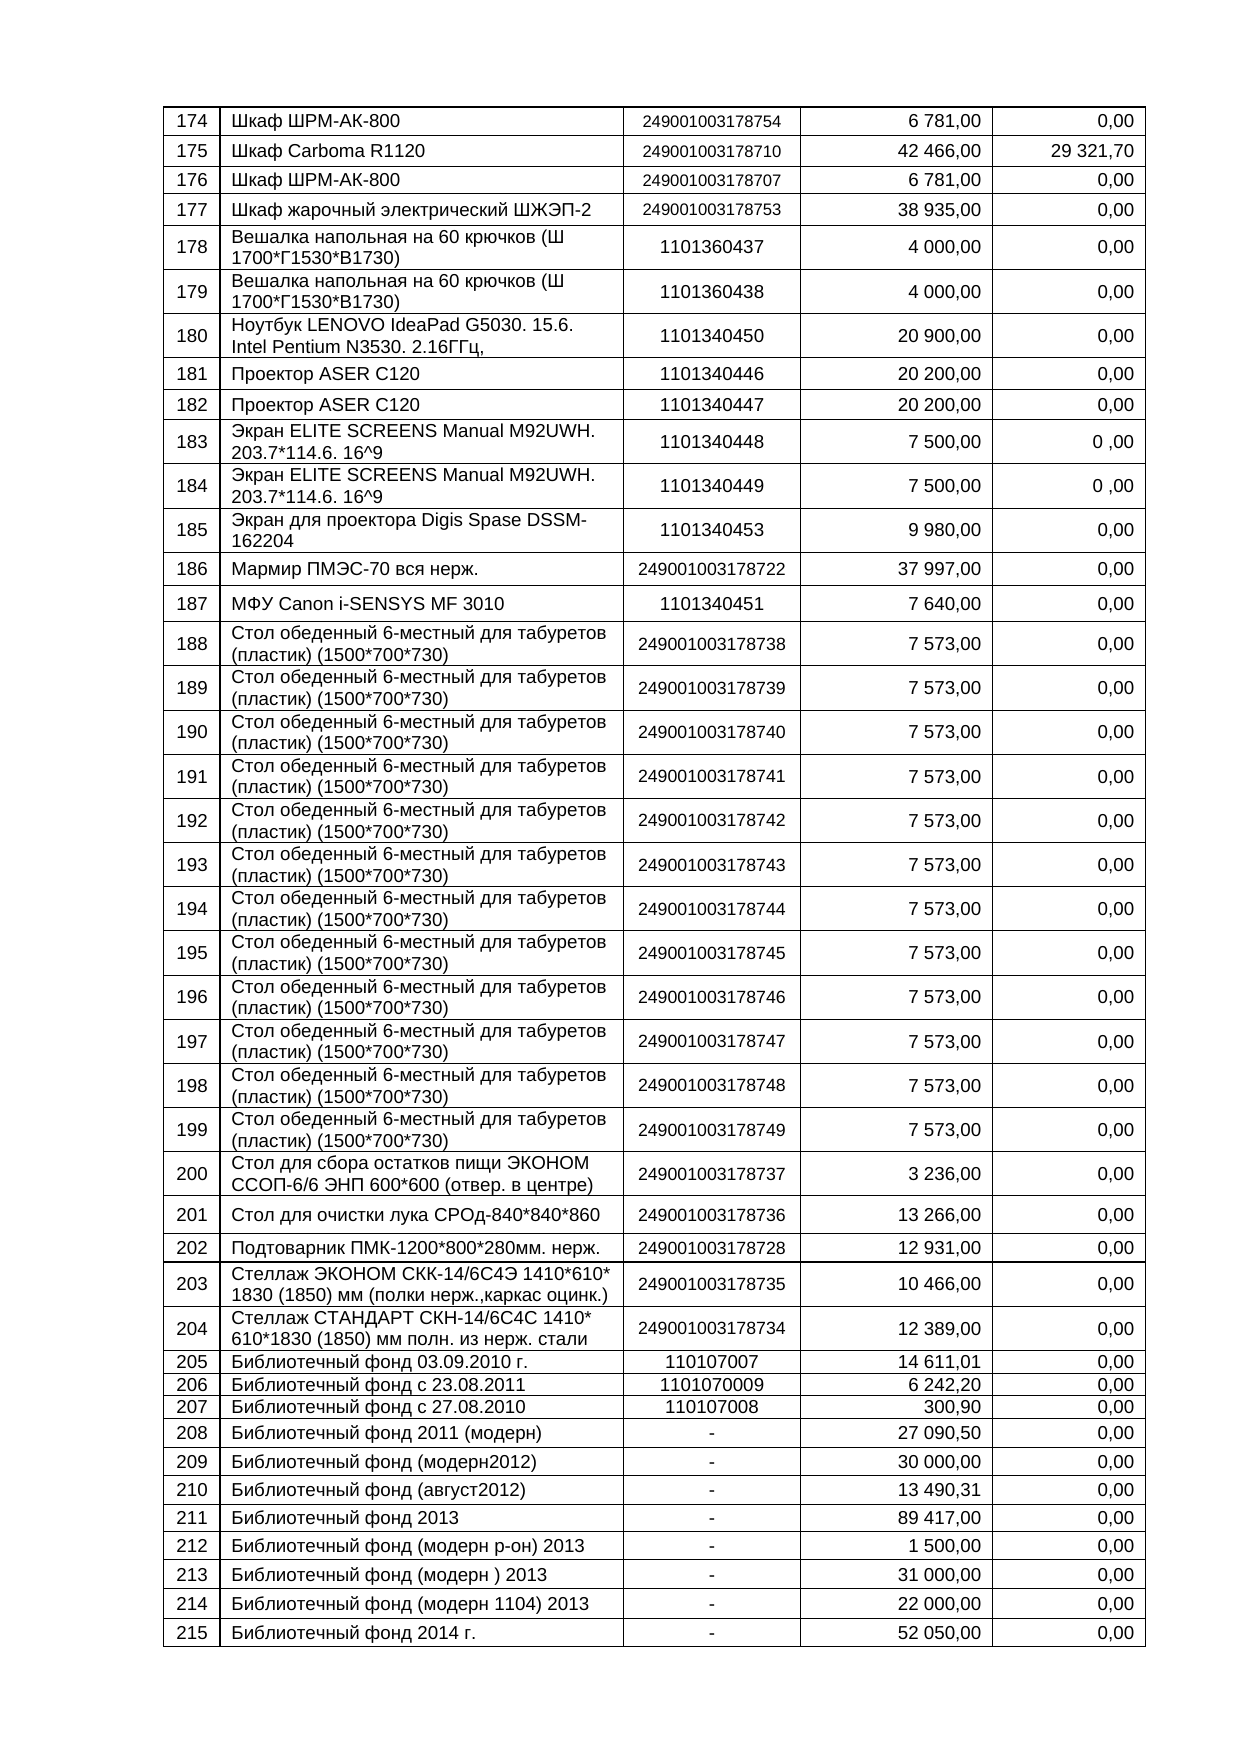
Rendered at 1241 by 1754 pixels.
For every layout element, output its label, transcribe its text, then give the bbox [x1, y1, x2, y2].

table_cell Стол обеденный 6-местный для табуретов (пластик) (1500*700*730) [221, 799, 623, 842]
table_cell 249001003178744 [624, 887, 800, 930]
table_cell 37 997,00 [801, 553, 992, 585]
table_cell 1101340446 [624, 358, 800, 389]
table_cell 196 [164, 976, 219, 1019]
table_cell Библиотечный фонд с 27.08.2010 [221, 1396, 623, 1418]
table_cell 1101340447 [624, 390, 800, 419]
table_cell 249001003178707 [624, 167, 800, 193]
table_cell 249001003178749 [624, 1108, 800, 1151]
table_cell 0,00 [993, 1152, 1145, 1195]
table_cell Библиотечный фонд 03.09.2010 г. [221, 1351, 623, 1372]
table_cell 1101360438 [624, 270, 800, 313]
table_cell 201 [164, 1196, 219, 1233]
table_cell 0,00 [993, 226, 1145, 269]
table_cell 208 [164, 1419, 219, 1447]
table_cell 7 573,00 [801, 755, 992, 798]
table_cell 205 [164, 1351, 219, 1372]
table_cell 200 [164, 1152, 219, 1195]
table_cell 29 321,70 [993, 136, 1145, 166]
table_cell 0,00 [993, 1307, 1145, 1350]
table_cell 249001003178736 [624, 1196, 800, 1233]
table_cell 31 000,00 [801, 1560, 992, 1588]
table_cell 0,00 [993, 390, 1145, 419]
table_cell 4 000,00 [801, 226, 992, 269]
table_cell Стол обеденный 6-местный для табуретов (пластик) (1500*700*730) [221, 843, 623, 886]
table_cell 183 [164, 420, 219, 463]
table_cell 7 573,00 [801, 666, 992, 709]
table_cell 7 573,00 [801, 843, 992, 886]
table_cell 0 ,00 [993, 464, 1145, 507]
table_cell 189 [164, 666, 219, 709]
table_cell 0,00 [993, 931, 1145, 974]
table_cell 6 781,00 [801, 108, 992, 135]
table_cell 187 [164, 586, 219, 621]
table_cell Библиотечный фонд 2011 (модерн) [221, 1419, 623, 1447]
table_cell 13 266,00 [801, 1196, 992, 1233]
table_cell Стол обеденный 6-местный для табуретов (пластик) (1500*700*730) [221, 887, 623, 930]
table_cell 7 573,00 [801, 1064, 992, 1107]
table_cell 0,00 [993, 622, 1145, 665]
table_cell 0,00 [993, 1374, 1145, 1395]
table_cell Шкаф ШРМ-АК-800 [221, 108, 623, 135]
table_cell 0,00 [993, 108, 1145, 135]
table_cell 249001003178741 [624, 755, 800, 798]
table_cell Библиотечный фонд с 23.08.2011 [221, 1374, 623, 1395]
table_cell - [624, 1448, 800, 1475]
table_cell 211 [164, 1505, 219, 1531]
table_cell 6 242,20 [801, 1374, 992, 1395]
table_cell 1101340453 [624, 509, 800, 552]
table_cell 249001003178722 [624, 553, 800, 585]
table_cell 0,00 [993, 270, 1145, 313]
table_cell 0 ,00 [993, 420, 1145, 463]
table_cell 0,00 [993, 1476, 1145, 1503]
table_cell 0,00 [993, 1419, 1145, 1447]
table_cell Экран ELITE SCREENS Manual M92UWH. 203.7*114.6. 16^9 [221, 420, 623, 463]
table_cell 1101340448 [624, 420, 800, 463]
table_cell Библиотечный фонд 2013 [221, 1505, 623, 1531]
table_cell 185 [164, 509, 219, 552]
table_cell 7 573,00 [801, 1108, 992, 1151]
table_cell 300,90 [801, 1396, 992, 1418]
table_cell 110107007 [624, 1351, 800, 1372]
table_cell 20 200,00 [801, 358, 992, 389]
table_cell 249001003178747 [624, 1020, 800, 1063]
table_cell 192 [164, 799, 219, 842]
table_cell 0,00 [993, 358, 1145, 389]
table_cell 249001003178734 [624, 1307, 800, 1350]
table_cell 14 611,01 [801, 1351, 992, 1372]
table_cell 0,00 [993, 509, 1145, 552]
table_cell Стол обеденный 6-местный для табуретов (пластик) (1500*700*730) [221, 711, 623, 754]
table_cell 20 200,00 [801, 390, 992, 419]
table_cell 190 [164, 711, 219, 754]
table_cell Стол для сбора остатков пищи ЭКОНОМ ССОП-6/6 ЭНП 600*600 (отвер. в центре) [221, 1152, 623, 1195]
table_cell 182 [164, 390, 219, 419]
table_cell МФУ Canon i-SENSYS MF 3010 [221, 586, 623, 621]
table_cell - [624, 1589, 800, 1617]
table_cell Шкаф жарочный электрический ШЖЭП-2 [221, 194, 623, 224]
table_cell Мармир ПМЭС-70 вся нерж. [221, 553, 623, 585]
table_cell 249001003178743 [624, 843, 800, 886]
table_cell 195 [164, 931, 219, 974]
table_cell Стол обеденный 6-местный для табуретов (пластик) (1500*700*730) [221, 1064, 623, 1107]
table_cell 202 [164, 1234, 219, 1261]
table_cell 249001003178746 [624, 976, 800, 1019]
table_cell 0,00 [993, 1560, 1145, 1588]
table_cell 7 640,00 [801, 586, 992, 621]
table_cell 0,00 [993, 711, 1145, 754]
table_cell 0,00 [993, 1108, 1145, 1151]
table_cell 7 500,00 [801, 420, 992, 463]
table_cell 179 [164, 270, 219, 313]
table_cell Стеллаж СТАНДАРТ СКН-14/6С4С 1410* 610*1830 (1850) мм полн. из нерж. стали [221, 1307, 623, 1350]
table_cell 249001003178742 [624, 799, 800, 842]
table_cell Проектор ASER C120 [221, 358, 623, 389]
table_cell 0,00 [993, 1532, 1145, 1559]
table_cell Вешалка напольная на 60 крючков (Ш 1700*Г1530*В1730) [221, 270, 623, 313]
table_cell 10 466,00 [801, 1263, 992, 1306]
table_cell 191 [164, 755, 219, 798]
table_cell 7 573,00 [801, 887, 992, 930]
table_cell 203 [164, 1263, 219, 1306]
table_cell Библиотечный фонд (модерн 1104) 2013 [221, 1589, 623, 1617]
table_cell 249001003178740 [624, 711, 800, 754]
table_cell 30 000,00 [801, 1448, 992, 1475]
table_cell - [624, 1419, 800, 1447]
table_cell 38 935,00 [801, 194, 992, 224]
table_cell 0,00 [993, 887, 1145, 930]
table_cell 214 [164, 1589, 219, 1617]
table_cell 13 490,31 [801, 1476, 992, 1503]
table_cell Подтоварник ПМК-1200*800*280мм. нерж. [221, 1234, 623, 1261]
table_cell 0,00 [993, 976, 1145, 1019]
table_cell 0,00 [993, 1505, 1145, 1531]
table_cell 215 [164, 1619, 219, 1646]
table_cell 198 [164, 1064, 219, 1107]
table_cell 3 236,00 [801, 1152, 992, 1195]
table_cell 0,00 [993, 1351, 1145, 1372]
table_cell Стол для очистки лука СРОд-840*840*860 [221, 1196, 623, 1233]
table_cell 42 466,00 [801, 136, 992, 166]
table_cell 249001003178737 [624, 1152, 800, 1195]
table_cell Вешалка напольная на 60 крючков (Ш 1700*Г1530*В1730) [221, 226, 623, 269]
table_cell 0,00 [993, 843, 1145, 886]
table_cell 180 [164, 314, 219, 357]
table_cell 207 [164, 1396, 219, 1418]
table_cell 0,00 [993, 1263, 1145, 1306]
table_cell Стеллаж ЭКОНОМ СКК-14/6С4Э 1410*610* 1830 (1850) мм (полки нерж.,каркас оцинк.) [221, 1263, 623, 1306]
table_cell - [624, 1619, 800, 1646]
table_cell 0,00 [993, 586, 1145, 621]
table_cell 249001003178748 [624, 1064, 800, 1107]
table_cell 7 573,00 [801, 976, 992, 1019]
table_cell 188 [164, 622, 219, 665]
table_cell 110107008 [624, 1396, 800, 1418]
table_cell 9 980,00 [801, 509, 992, 552]
table_cell 22 000,00 [801, 1589, 992, 1617]
table_cell Библиотечный фонд (модерн р-он) 2013 [221, 1532, 623, 1559]
table_cell 204 [164, 1307, 219, 1350]
table_cell Ноутбук LENOVO IdeaPad G5030. 15.6. Intel Pentium N3530. 2.16ГГц, [221, 314, 623, 357]
table_cell - [624, 1560, 800, 1588]
table_cell 209 [164, 1448, 219, 1475]
table_cell Экран ELITE SCREENS Manual M92UWH. 203.7*114.6. 16^9 [221, 464, 623, 507]
table_cell Библиотечный фонд (модерн2012) [221, 1448, 623, 1475]
table_cell 1101340451 [624, 586, 800, 621]
table_cell 249001003178753 [624, 194, 800, 224]
table_cell Стол обеденный 6-местный для табуретов (пластик) (1500*700*730) [221, 666, 623, 709]
table_cell 174 [164, 108, 219, 135]
table_cell 193 [164, 843, 219, 886]
table_cell 1101340450 [624, 314, 800, 357]
table_cell 4 000,00 [801, 270, 992, 313]
table_cell 175 [164, 136, 219, 166]
table_cell 0,00 [993, 1020, 1145, 1063]
table_cell 1 500,00 [801, 1532, 992, 1559]
table_cell 7 573,00 [801, 711, 992, 754]
table_cell Экран для проектора Digis Spase DSSM-162204 [221, 509, 623, 552]
table_cell 6 781,00 [801, 167, 992, 193]
table_cell 206 [164, 1374, 219, 1395]
table_cell Проектор ASER C120 [221, 390, 623, 419]
table_cell 178 [164, 226, 219, 269]
table_cell 184 [164, 464, 219, 507]
table_cell Стол обеденный 6-местный для табуретов (пластик) (1500*700*730) [221, 931, 623, 974]
table_cell Библиотечный фонд (август2012) [221, 1476, 623, 1503]
table_cell - [624, 1476, 800, 1503]
table_cell 7 573,00 [801, 931, 992, 974]
table_cell Стол обеденный 6-местный для табуретов (пластик) (1500*700*730) [221, 976, 623, 1019]
table_cell - [624, 1505, 800, 1531]
table_cell 1101340449 [624, 464, 800, 507]
table_cell 249001003178728 [624, 1234, 800, 1261]
table_cell 0,00 [993, 194, 1145, 224]
table_cell Стол обеденный 6-местный для табуретов (пластик) (1500*700*730) [221, 1108, 623, 1151]
table_cell 212 [164, 1532, 219, 1559]
table_cell Стол обеденный 6-местный для табуретов (пластик) (1500*700*730) [221, 622, 623, 665]
table_cell 249001003178735 [624, 1263, 800, 1306]
table_cell 0,00 [993, 1589, 1145, 1617]
table_cell 7 573,00 [801, 1020, 992, 1063]
table_cell 0,00 [993, 755, 1145, 798]
table_cell 210 [164, 1476, 219, 1503]
table_cell 20 900,00 [801, 314, 992, 357]
table_cell 1101070009 [624, 1374, 800, 1395]
table_cell 89 417,00 [801, 1505, 992, 1531]
table_cell 199 [164, 1108, 219, 1151]
table_cell 0,00 [993, 1196, 1145, 1233]
table_cell 176 [164, 167, 219, 193]
table_cell 249001003178754 [624, 108, 800, 135]
table_cell 1101360437 [624, 226, 800, 269]
table_cell 0,00 [993, 1064, 1145, 1107]
table_cell Шкаф ШРМ-АК-800 [221, 167, 623, 193]
table_cell 197 [164, 1020, 219, 1063]
table_cell Библиотечный фонд (модерн ) 2013 [221, 1560, 623, 1588]
table_cell 52 050,00 [801, 1619, 992, 1646]
table_cell 186 [164, 553, 219, 585]
table_cell 7 573,00 [801, 622, 992, 665]
table_cell 0,00 [993, 167, 1145, 193]
table_cell Стол обеденный 6-местный для табуретов (пластик) (1500*700*730) [221, 1020, 623, 1063]
table_cell 0,00 [993, 1619, 1145, 1646]
table_cell 194 [164, 887, 219, 930]
table_cell 12 931,00 [801, 1234, 992, 1261]
table_cell 213 [164, 1560, 219, 1588]
table_cell 0,00 [993, 1396, 1145, 1418]
table_cell Стол обеденный 6-местный для табуретов (пластик) (1500*700*730) [221, 755, 623, 798]
table_cell 249001003178710 [624, 136, 800, 166]
table_cell 12 389,00 [801, 1307, 992, 1350]
table_cell 177 [164, 194, 219, 224]
table_cell 0,00 [993, 1448, 1145, 1475]
table_cell 0,00 [993, 553, 1145, 585]
table_cell 0,00 [993, 314, 1145, 357]
table_cell - [624, 1532, 800, 1559]
table_cell 7 500,00 [801, 464, 992, 507]
table_cell 0,00 [993, 1234, 1145, 1261]
table_cell 249001003178745 [624, 931, 800, 974]
table_cell 249001003178738 [624, 622, 800, 665]
table_cell 27 090,50 [801, 1419, 992, 1447]
table_cell 0,00 [993, 799, 1145, 842]
table_cell 249001003178739 [624, 666, 800, 709]
table_cell 181 [164, 358, 219, 389]
table_cell Библиотечный фонд 2014 г. [221, 1619, 623, 1646]
table_cell 0,00 [993, 666, 1145, 709]
table_cell 7 573,00 [801, 799, 992, 842]
table_cell Шкаф Carboma R1120 [221, 136, 623, 166]
